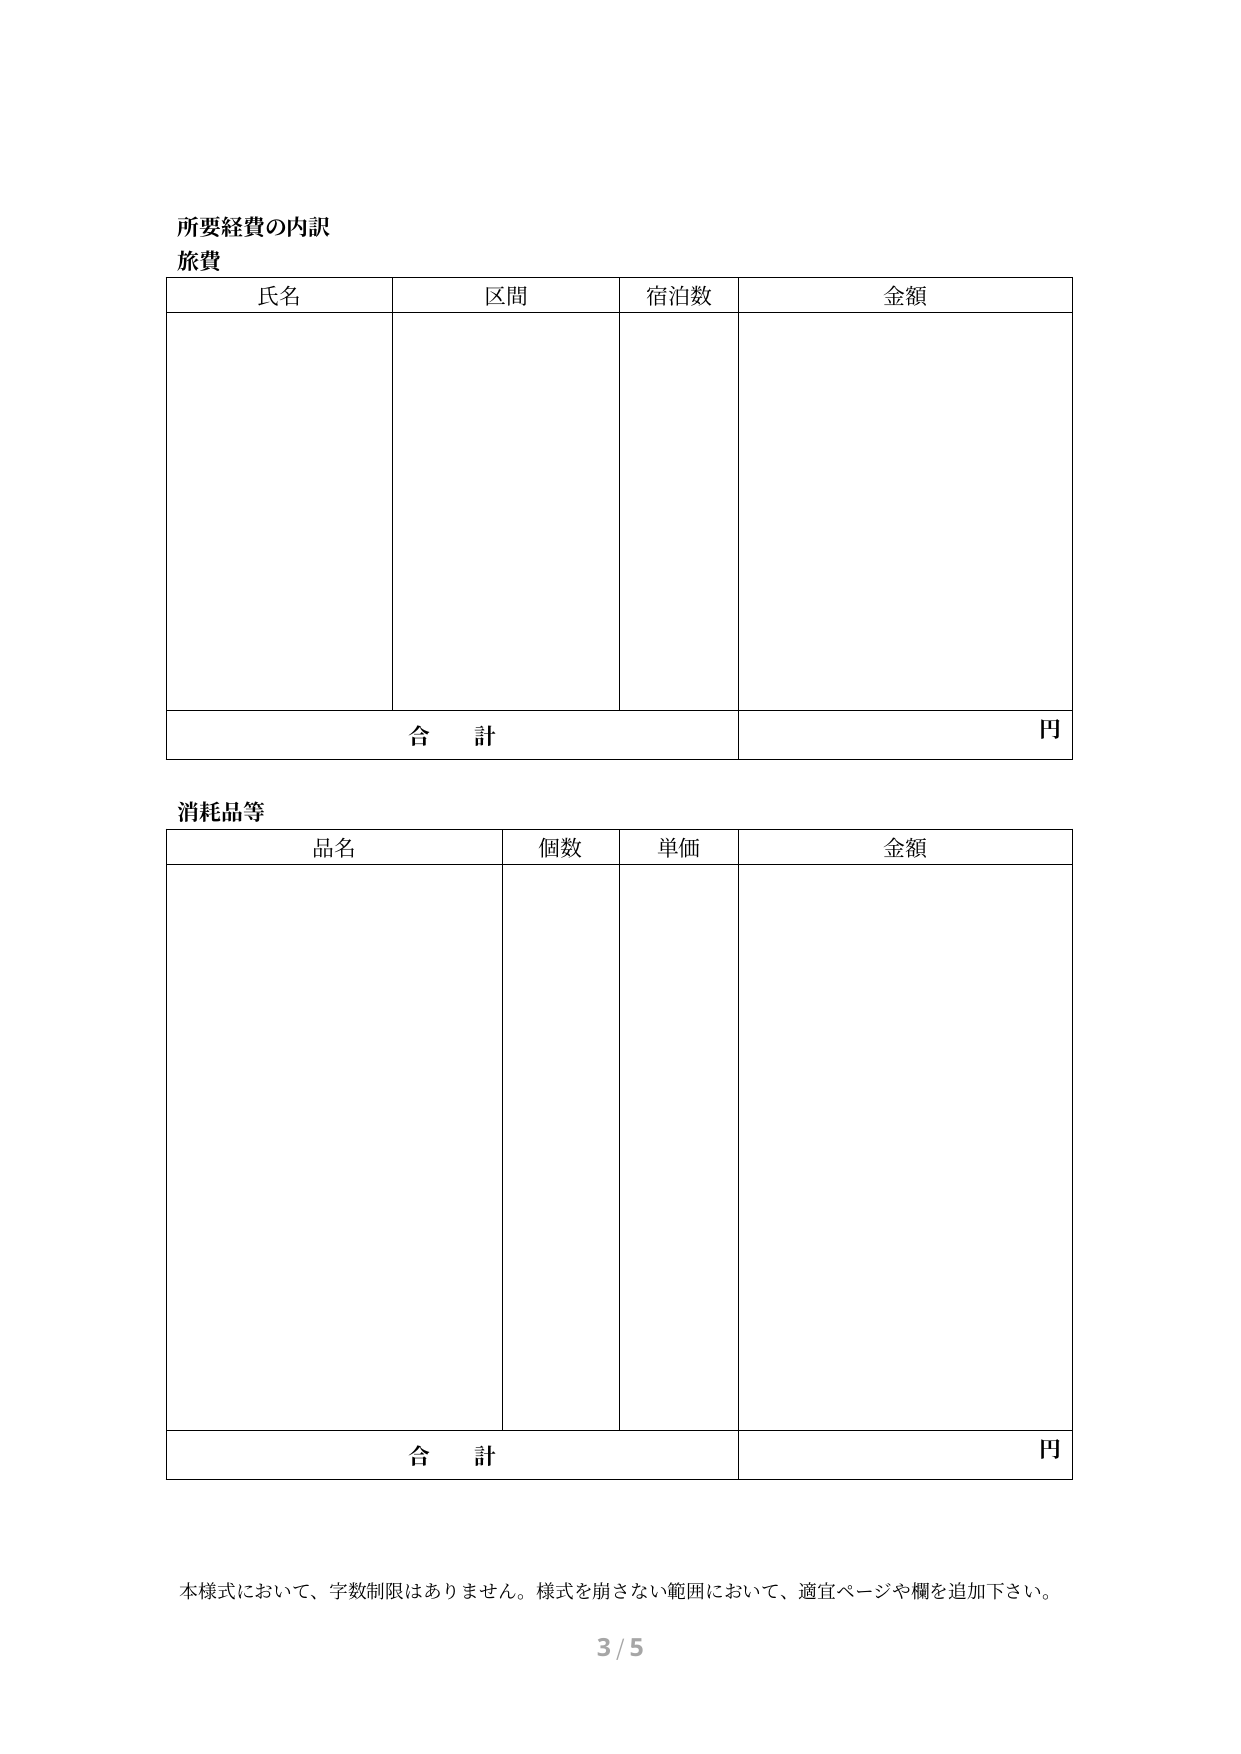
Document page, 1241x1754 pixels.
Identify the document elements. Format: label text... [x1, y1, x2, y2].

text 旅費 [177, 243, 1063, 277]
table_header 品名 [167, 830, 502, 864]
table_cell [393, 313, 619, 710]
table_header 個数 [503, 830, 619, 864]
table_cell 円 [739, 1431, 1072, 1479]
table_cell [739, 313, 1072, 710]
table_cell 円 [739, 711, 1072, 759]
table_header 宿泊数 [620, 278, 738, 312]
table_cell [167, 865, 502, 1430]
table_cell [739, 865, 1072, 1430]
table_header 金額 [739, 830, 1072, 864]
table_cell [620, 313, 738, 710]
table_cell [167, 313, 392, 710]
table_header 金額 [739, 278, 1072, 312]
table_cell [620, 865, 738, 1430]
text 消耗品等 [177, 794, 1063, 828]
table_cell 合 計 [167, 711, 738, 759]
table_cell 合 計 [167, 1431, 738, 1479]
table_header 単価 [620, 830, 738, 864]
table_header 氏名 [167, 278, 392, 312]
table_cell [503, 865, 619, 1430]
text 所要経費の内訳 [177, 208, 1063, 243]
table_header 区間 [393, 278, 619, 312]
